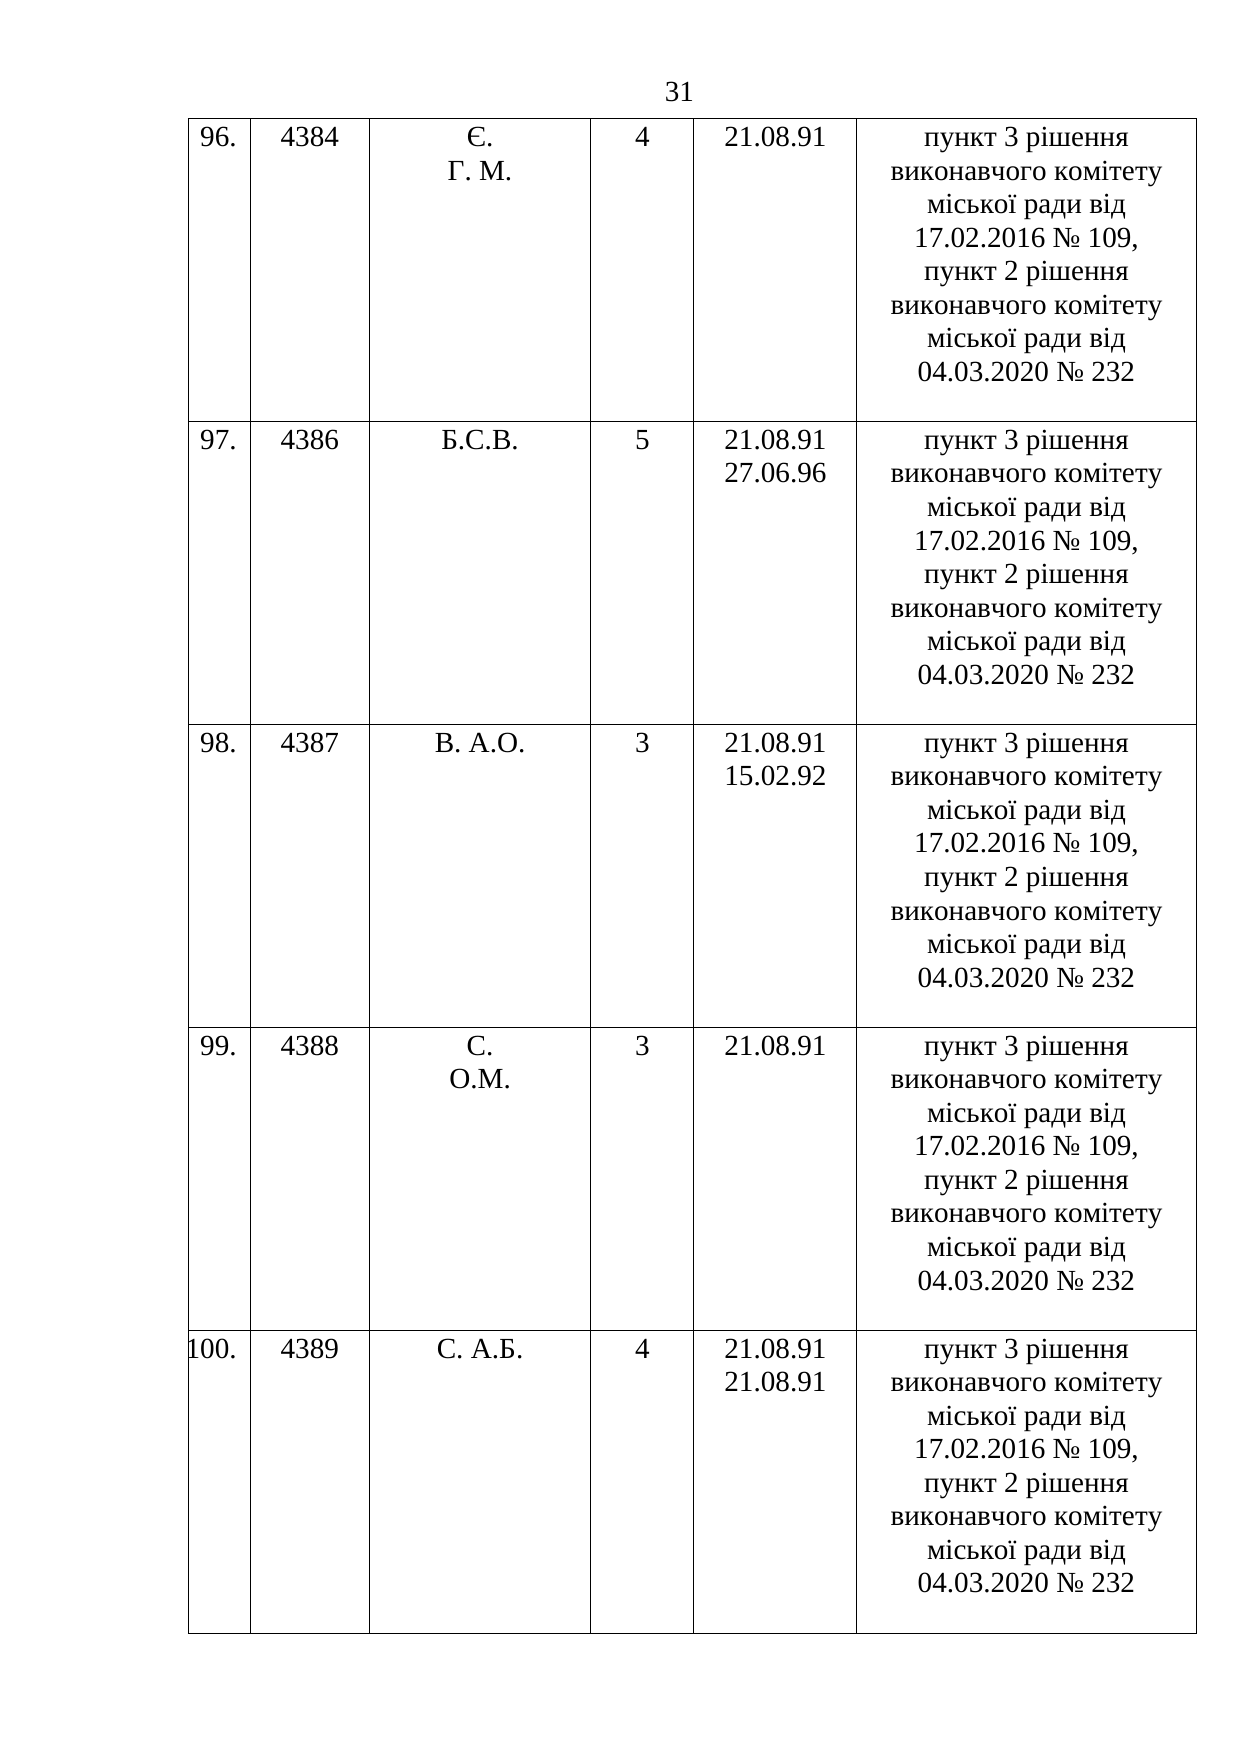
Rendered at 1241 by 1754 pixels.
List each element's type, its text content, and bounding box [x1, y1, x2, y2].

table_cell 4 [591, 119, 693, 421]
table_cell [189, 1331, 250, 1633]
table_cell 4386 [251, 422, 369, 724]
table_cell 4384 [251, 119, 369, 421]
table_cell 21.08.91 15.02.92 [694, 725, 856, 1027]
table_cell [857, 119, 1196, 421]
table_cell Є. Г. М. [370, 119, 590, 421]
table_cell 4 [591, 1331, 693, 1633]
table_cell 21.08.91 [694, 1028, 856, 1330]
table_cell [189, 1028, 250, 1330]
table_cell В. А.О. [370, 725, 590, 1027]
table_cell пункт 3 рішення виконавчого комітету міської ради від 17.02.2016 № 109, пункт 2 рішення виконавчого комітету міської ради від 04.03.2020 № 232 [857, 1028, 1196, 1330]
table_cell 4387 [251, 725, 369, 1027]
table_cell [189, 119, 250, 421]
table_cell [189, 422, 250, 724]
table_cell 5 [591, 422, 693, 724]
table_cell 3 [591, 725, 693, 1027]
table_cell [857, 1331, 1196, 1633]
table_cell С. А.Б. [370, 1331, 590, 1633]
table_cell 4388 [251, 1028, 369, 1330]
table_cell пункт 3 рішення виконавчого комітету міської ради від 17.02.2016 № 109, пункт 2 рішення виконавчого комітету міської ради від 04.03.2020 № 232 [857, 422, 1196, 724]
table_cell 3 [591, 1028, 693, 1330]
table_cell 4389 [251, 1331, 369, 1633]
table_cell 21.08.91 [694, 119, 856, 421]
table_cell [189, 725, 250, 1027]
table_cell Б.С.В. [370, 422, 590, 724]
table_cell 21.08.91 21.08.91 [694, 1331, 856, 1633]
table_cell пункт 3 рішення виконавчого комітету міської ради від 17.02.2016 № 109, пункт 2 рішення виконавчого комітету міської ради від 04.03.2020 № 232 [857, 725, 1196, 1027]
table_cell С. О.М. [370, 1028, 590, 1330]
table_cell 21.08.91 27.06.96 [694, 422, 856, 724]
